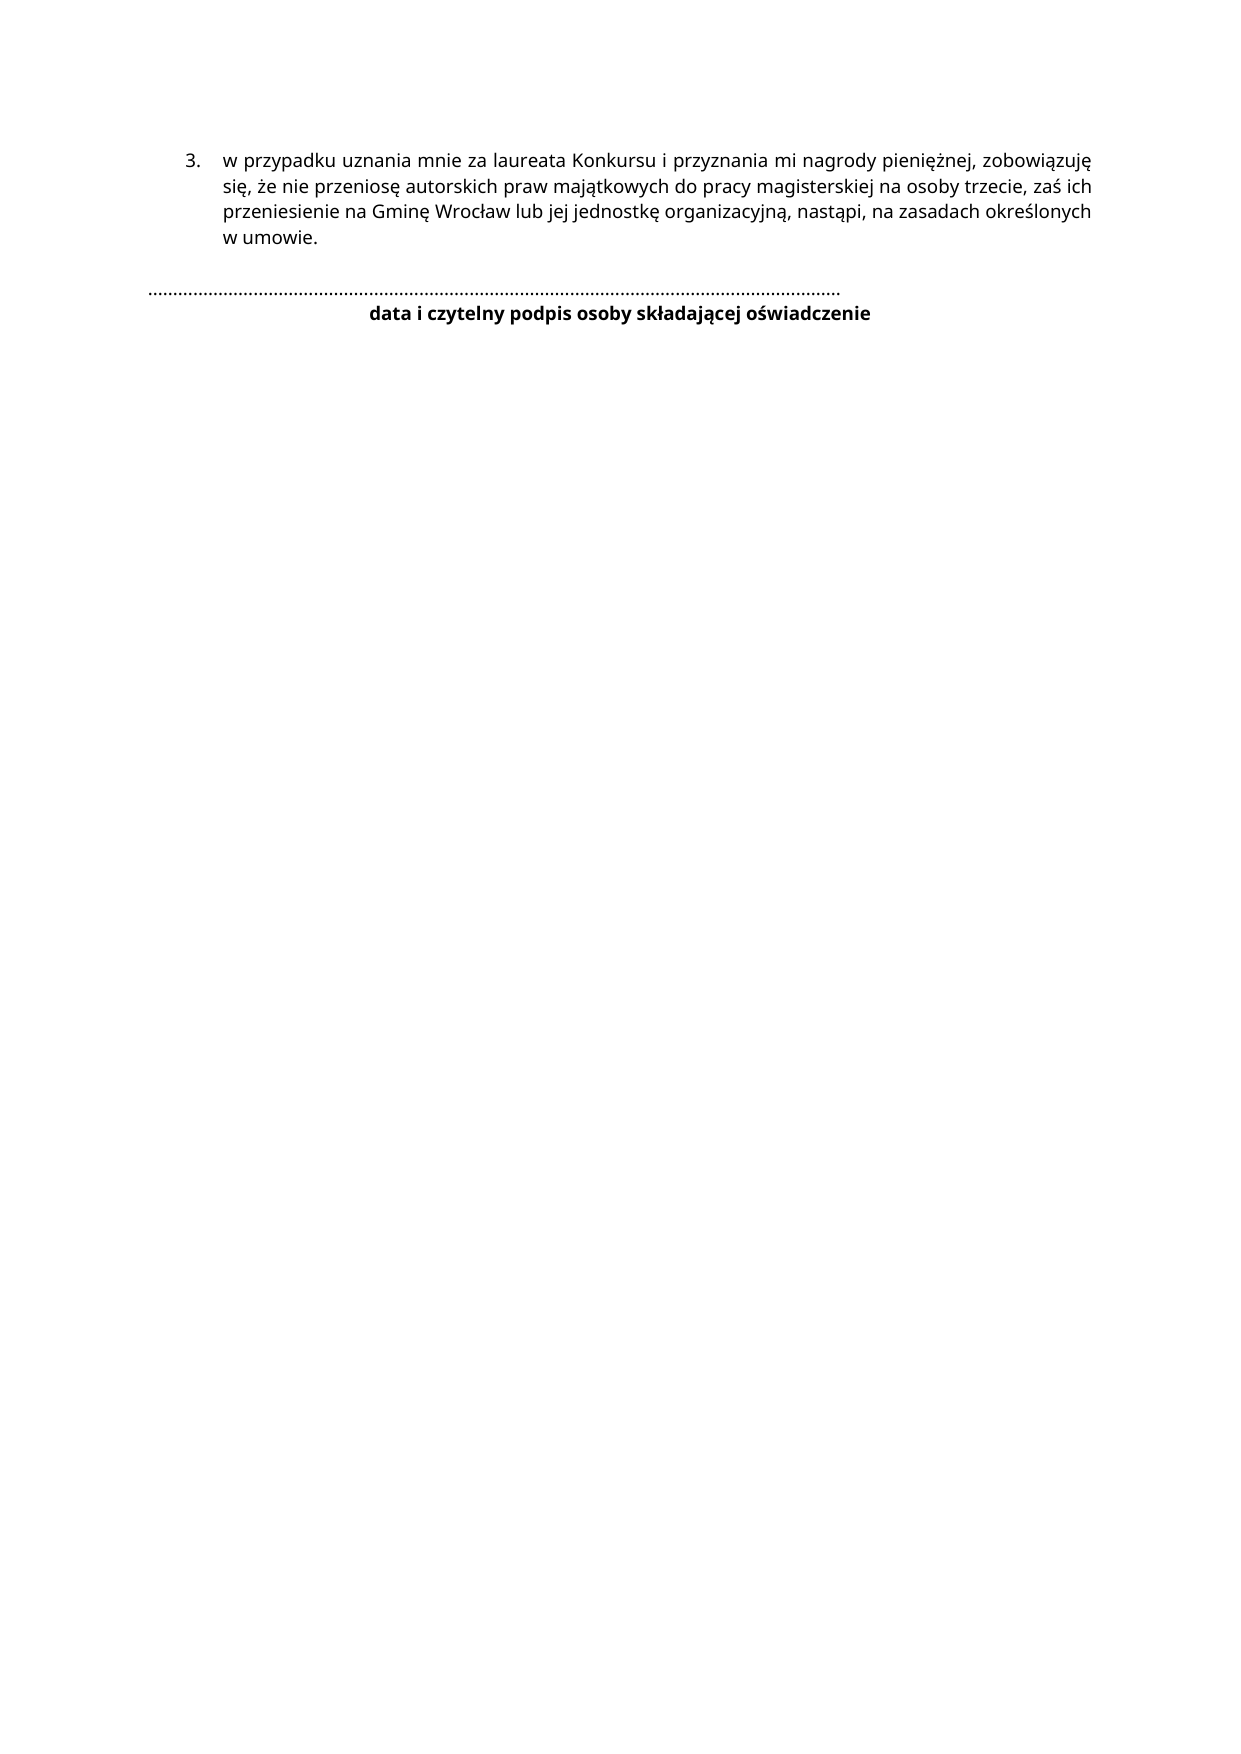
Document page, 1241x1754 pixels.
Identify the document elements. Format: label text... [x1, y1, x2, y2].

list w przypadku uznania mnie za laureata Konkursu i przyznania mi nagrody pieniężnej, zobowiązuję się, że nie przeniosę autorskich praw majątkowych do pracy magisterskiej na osoby trzecie, zaś ich przeniesienie na Gminę Wrocław lub jej jednostkę organizacyjną, nastąpi, na zasadach określonych w umowie. [185, 148, 1093, 250]
text .......................................................................................................................................... [148, 275, 1093, 301]
text data i czytelny podpis osoby składającej oświadczenie [148, 301, 1093, 326]
